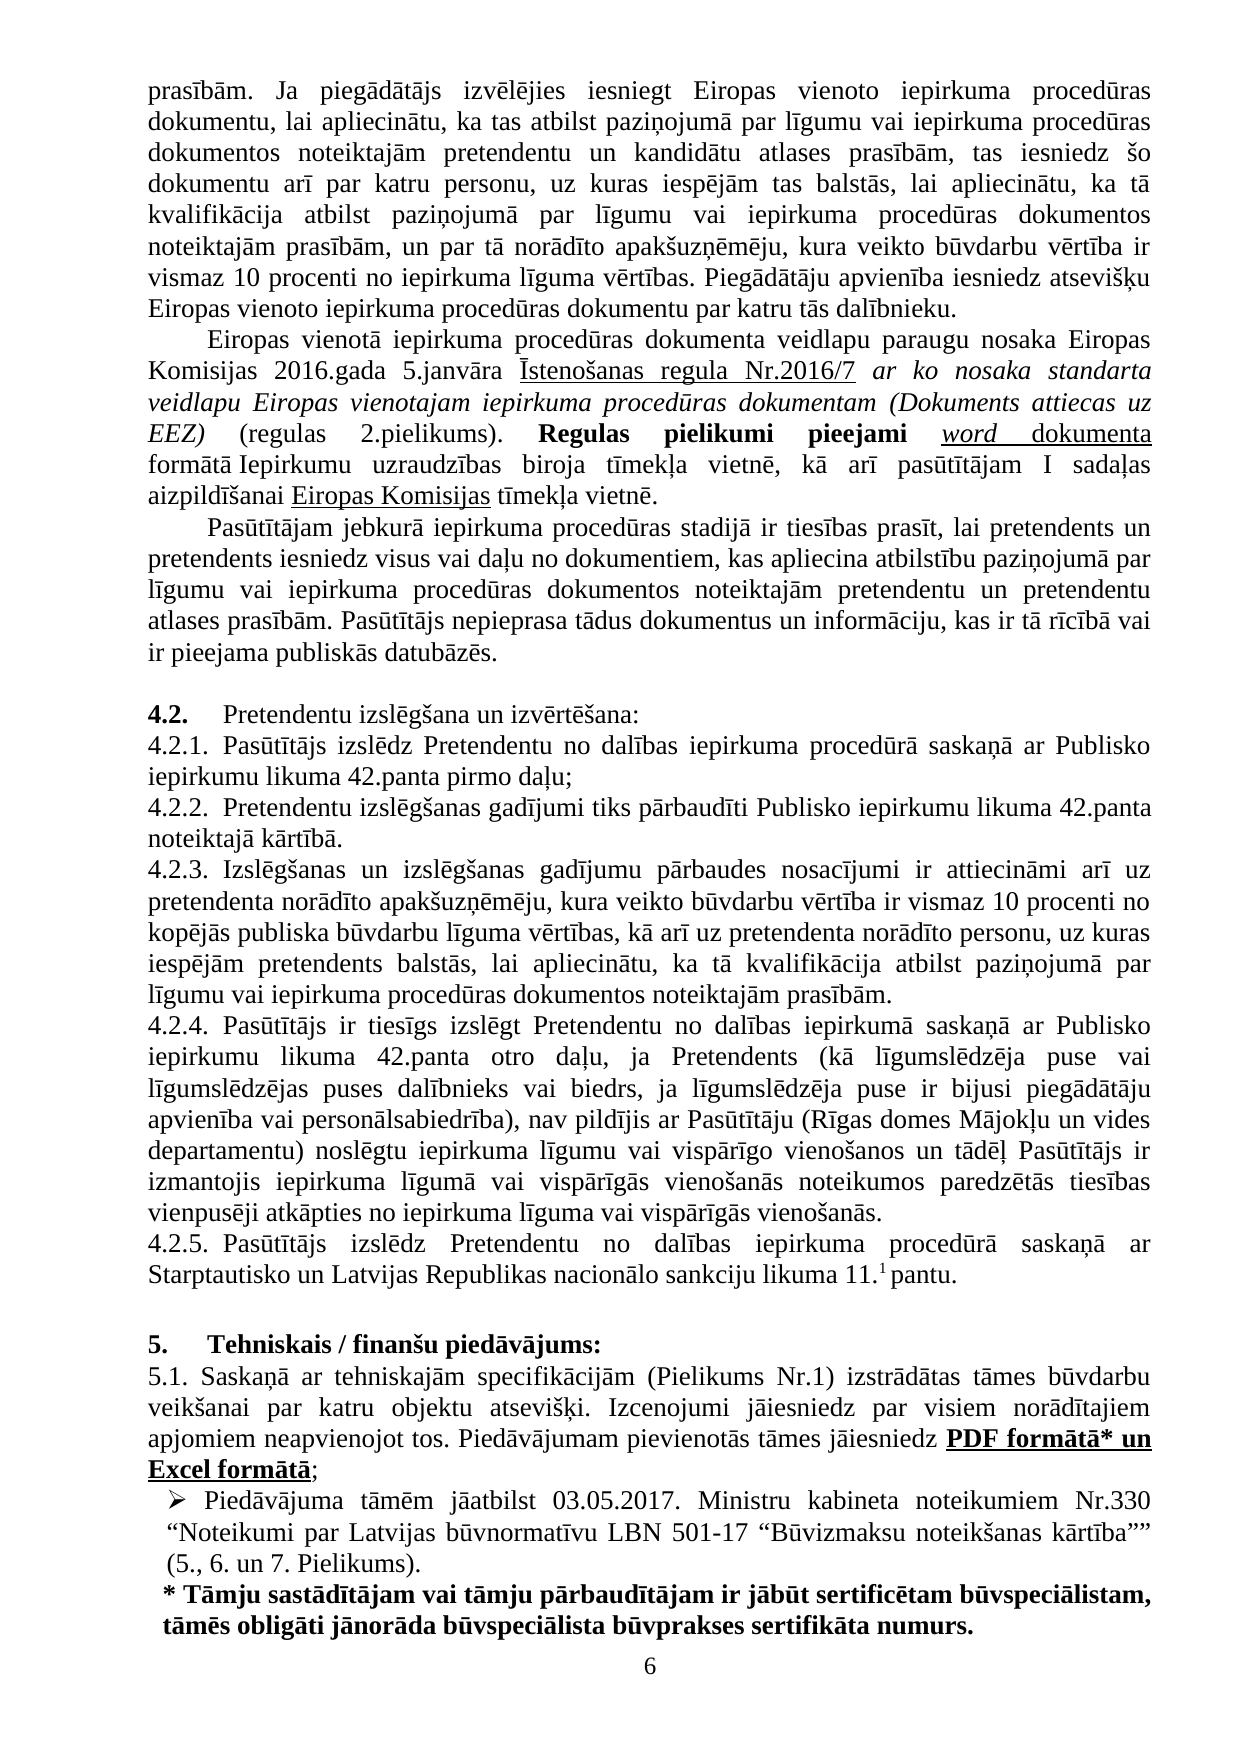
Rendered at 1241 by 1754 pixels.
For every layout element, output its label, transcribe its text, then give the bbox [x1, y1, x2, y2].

list Pretendentu izslēgšana un izvērtēšana: [148, 698, 1152, 729]
list Piedāvājuma tāmēm jāatbilst 03.05.2017. Ministru kabineta noteikumiem Nr.330 “Noteikumi par Latvijas būvnormatīvu LBN 501-17 “Būvizmaksu noteikšanas kārtība”” (5., 6. un 7. Pielikums). [166, 1484, 1152, 1578]
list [148, 74, 1152, 323]
list Pasūtītājs izslēdz Pretendentu no dalības iepirkuma procedūrā saskaņā ar Publisko iepirkumu likuma 42.panta pirmo daļu; [148, 729, 1152, 791]
text Pasūtītājam jebkurā iepirkuma procedūras stadijā ir tiesības prasīt, lai pretendents un pretendents iesniedz visus vai daļu no dokumentiem, kas apliecina atbilstību paziņojumā par līgumu vai iepirkuma procedūras dokumentos noteiktajām pretendentu un pretendentu atlases prasībām. Pasūtītājs nepieprasa tādus dokumentus un informāciju, kas ir tā rīcībā vai ir pieejama publiskās datubāzēs. [148, 511, 1152, 667]
text 5.1. Saskaņā ar tehniskajām specifikācijām (Pielikums Nr.1) izstrādātas tāmes būvdarbu veikšanai par katru objektu atsevišķi. Izcenojumi jāiesniedz par visiem norādītajiem apjomiem neapvienojot tos. Piedāvājumam pievienotās tāmes jāiesniedz PDF formātā* un Excel formātā; [148, 1360, 1152, 1484]
list * Tāmju sastādītājam vai tāmju pārbaudītājam ir jābūt sertificētam būvspeciālistam, tāmēs obligāti jānorāda būvspeciālista būvprakses sertifikāta numurs. [162, 1578, 1152, 1640]
list Izslēgšanas un izslēgšanas gadījumu pārbaudes nosacījumi ir attiecināmi arī uz pretendenta norādīto apakšuzņēmēju, kura veikto būvdarbu vērtība ir vismaz 10 procenti no kopējās publiska būvdarbu līguma vērtības, kā arī uz pretendenta norādīto personu, uz kuras iespējām pretendents balstās, lai apliecinātu, ka tā kvalifikācija atbilst paziņojumā par līgumu vai iepirkuma procedūras dokumentos noteiktajām prasībām. [148, 854, 1152, 1009]
list Pretendentu izslēgšanas gadījumi tiks pārbaudīti Publisko iepirkumu likuma 42.panta noteiktajā kārtībā. [148, 791, 1152, 854]
list Pasūtītājs ir tiesīgs izslēgt Pretendentu no dalības iepirkumā saskaņā ar Publisko iepirkumu likuma 42.panta otro daļu, ja Pretendents (kā līgumslēdzēja puse vai līgumslēdzējas puses dalībnieks vai biedrs, ja līgumslēdzēja puse ir bijusi piegādātāju apvienība vai personālsabiedrība), nav pildījis ar Pasūtītāju (Rīgas domes Mājokļu un vides departamentu) noslēgtu iepirkuma līgumu vai vispārīgo vienošanos un tādēļ Pasūtītājs ir izmantojis iepirkuma līgumā vai vispārīgās vienošanās noteikumos paredzētās tiesības vienpusēji atkāpties no iepirkuma līguma vai vispārīgās vienošanās. [148, 1009, 1152, 1227]
text Eiropas vienotā iepirkuma procedūras dokumenta veidlapu paraugu nosaka Eiropas Komisijas 2016.gada 5.janvāra Īstenošanas regula Nr.2016/7 ar ko nosaka standarta veidlapu Eiropas vienotajam iepirkuma procedūras dokumentam (Dokuments attiecas uz EEZ) (regulas 2.pielikums). Regulas pielikumi pieejami word dokumenta formātā Iepirkumu uzraudzības biroja tīmekļa vietnē, kā arī pasūtītājam I sadaļas aizpildīšanai Eiropas Komisijas tīmekļa vietnē. [148, 323, 1152, 511]
list Pasūtītājs izslēdz Pretendentu no dalības iepirkuma procedūrā saskaņā ar Starptautisko un Latvijas Republikas nacionālo sankciju likuma 11.1 pantu. [148, 1227, 1152, 1290]
list Tehniskais / finanšu piedāvājums: [148, 1329, 1152, 1360]
